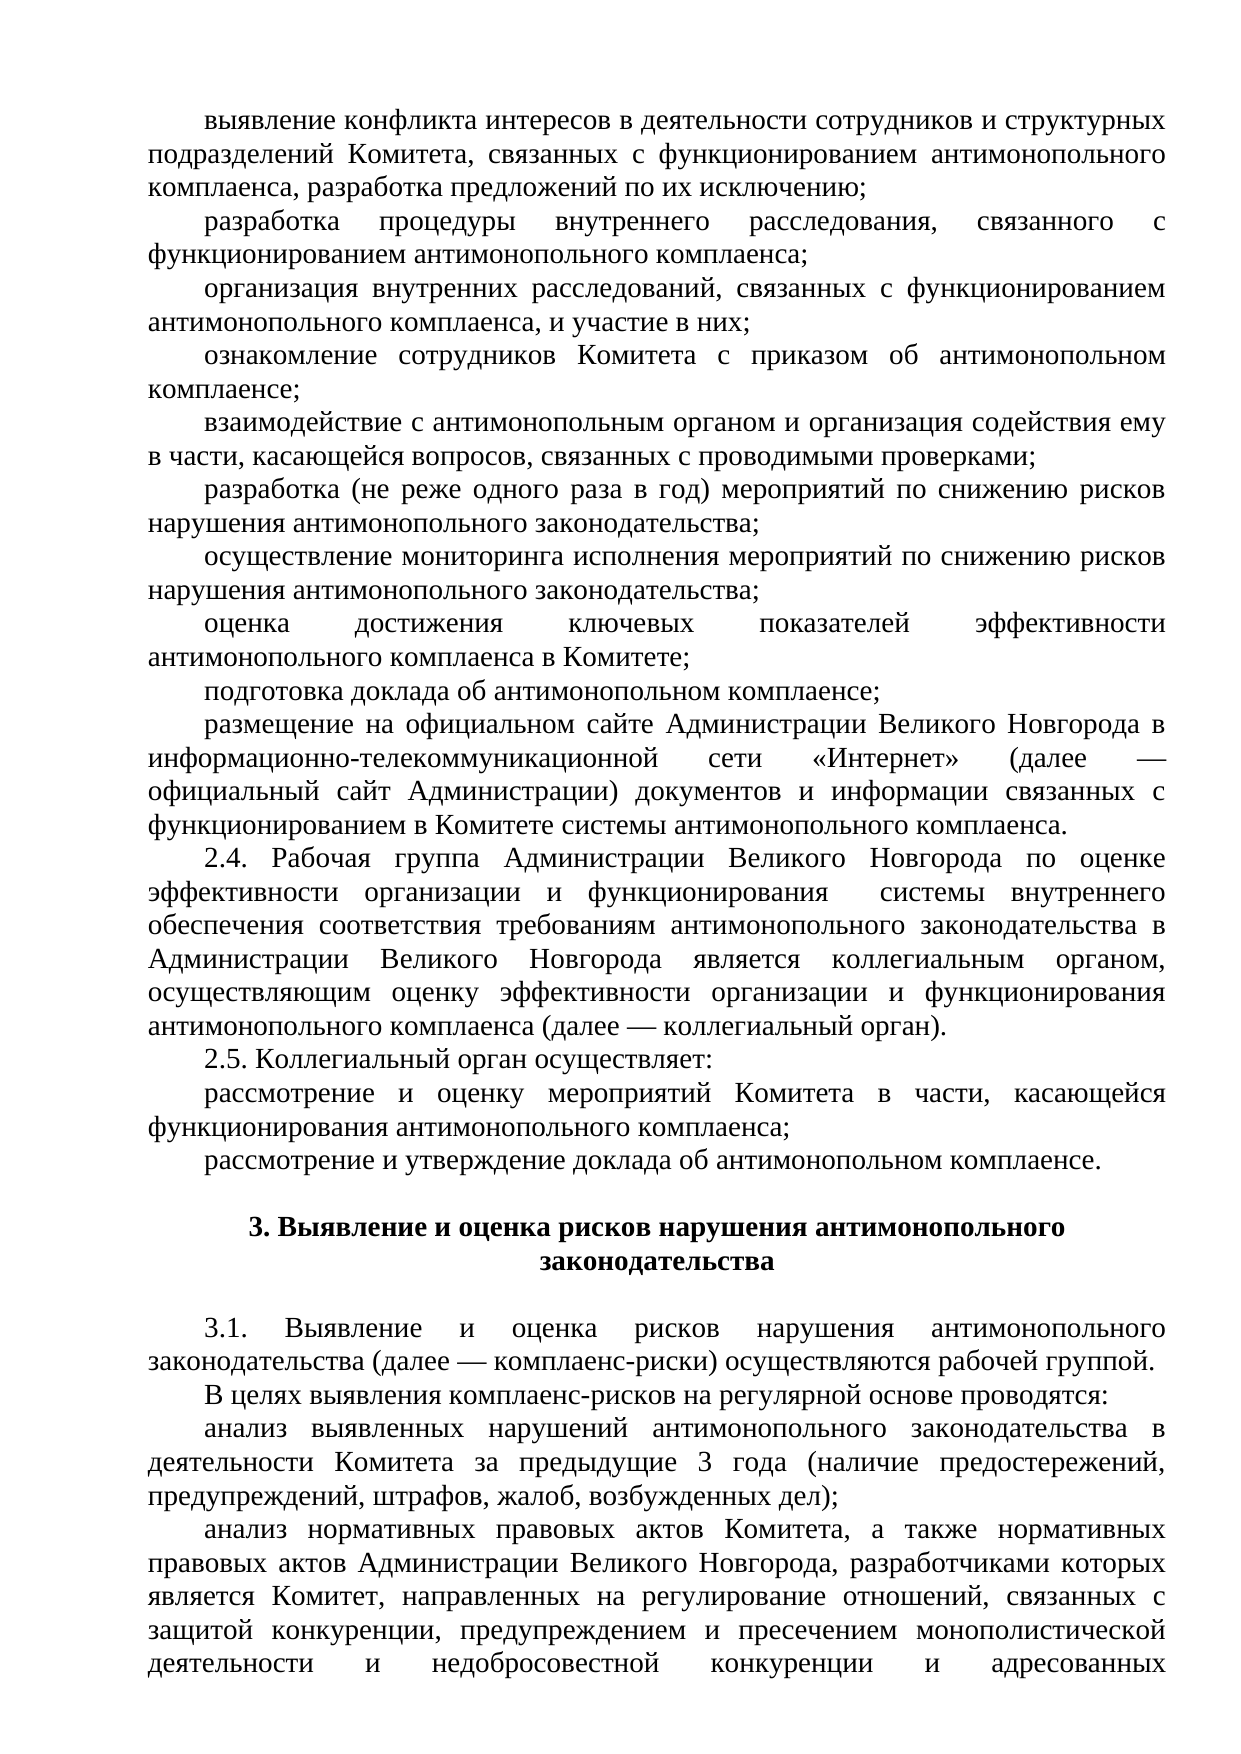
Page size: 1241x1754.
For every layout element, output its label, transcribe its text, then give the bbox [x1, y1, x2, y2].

text выявление конфликта интересов в деятельности сотрудников и структурных подразделений Комитета, связанных с функционированием антимонопольного комплаенса, разработка предложений по их исключению; [148, 102, 1167, 203]
text рассмотрение и оценку мероприятий Комитета в части, касающейся функционирования антимонопольного комплаенса; [148, 1075, 1167, 1142]
text 2.5. Коллегиальный орган осуществляет: [148, 1042, 1167, 1075]
text рассмотрение и утверждение доклада об антимонопольном комплаенсе. [148, 1142, 1167, 1176]
text размещение на официальном сайте Администрации Великого Новгорода в информационно-телекоммуникационной сети «Интернет» (далее — официальный сайт Администрации) документов и информации связанных с функционированием в Комитете системы антимонопольного комплаенса. [148, 706, 1167, 840]
text В целях выявления комплаенс-рисков на регулярной основе проводятся: [148, 1377, 1167, 1411]
text 3. Выявление и оценка рисков нарушения антимонопольного законодательства [148, 1209, 1167, 1276]
text взаимодействие с антимонопольным органом и организация содействия ему в части, касающейся вопросов, связанных с проводимыми проверками; [148, 404, 1167, 471]
text 2.4. Рабочая группа Администрации Великого Новгорода по оценке эффективности организации и функционирования системы внутреннего обеспечения соответствия требованиям антимонопольного законодательства в Администрации Великого Новгорода является коллегиальным органом, осуществляющим оценку эффективности организации и функционирования антимонопольного комплаенса (далее — коллегиальный орган). [148, 840, 1167, 1042]
text подготовка доклада об антимонопольном комплаенсе; [148, 673, 1167, 706]
text разработка процедуры внутреннего расследования, связанного с функционированием антимонопольного комплаенса; [148, 203, 1167, 270]
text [148, 1511, 1167, 1679]
text оценка достижения ключевых показателей эффективности антимонопольного комплаенса в Комитете; [148, 606, 1167, 673]
text организация внутренних расследований, связанных с функционированием антимонопольного комплаенса, и участие в них; [148, 270, 1167, 337]
text ознакомление сотрудников Комитета с приказом об антимонопольном комплаенсе; [148, 337, 1167, 404]
text 3.1. Выявление и оценка рисков нарушения антимонопольного законодательства (далее — комплаенс-риски) осуществляются рабочей группой. [148, 1310, 1167, 1377]
text осуществление мониторинга исполнения мероприятий по снижению рисков нарушения антимонопольного законодательства; [148, 538, 1167, 606]
text анализ выявленных нарушений антимонопольного законодательства в деятельности Комитета за предыдущие 3 года (наличие предостережений, предупреждений, штрафов, жалоб, возбужденных дел); [148, 1411, 1167, 1511]
text разработка (не реже одного раза в год) мероприятий по снижению рисков нарушения антимонопольного законодательства; [148, 471, 1167, 538]
